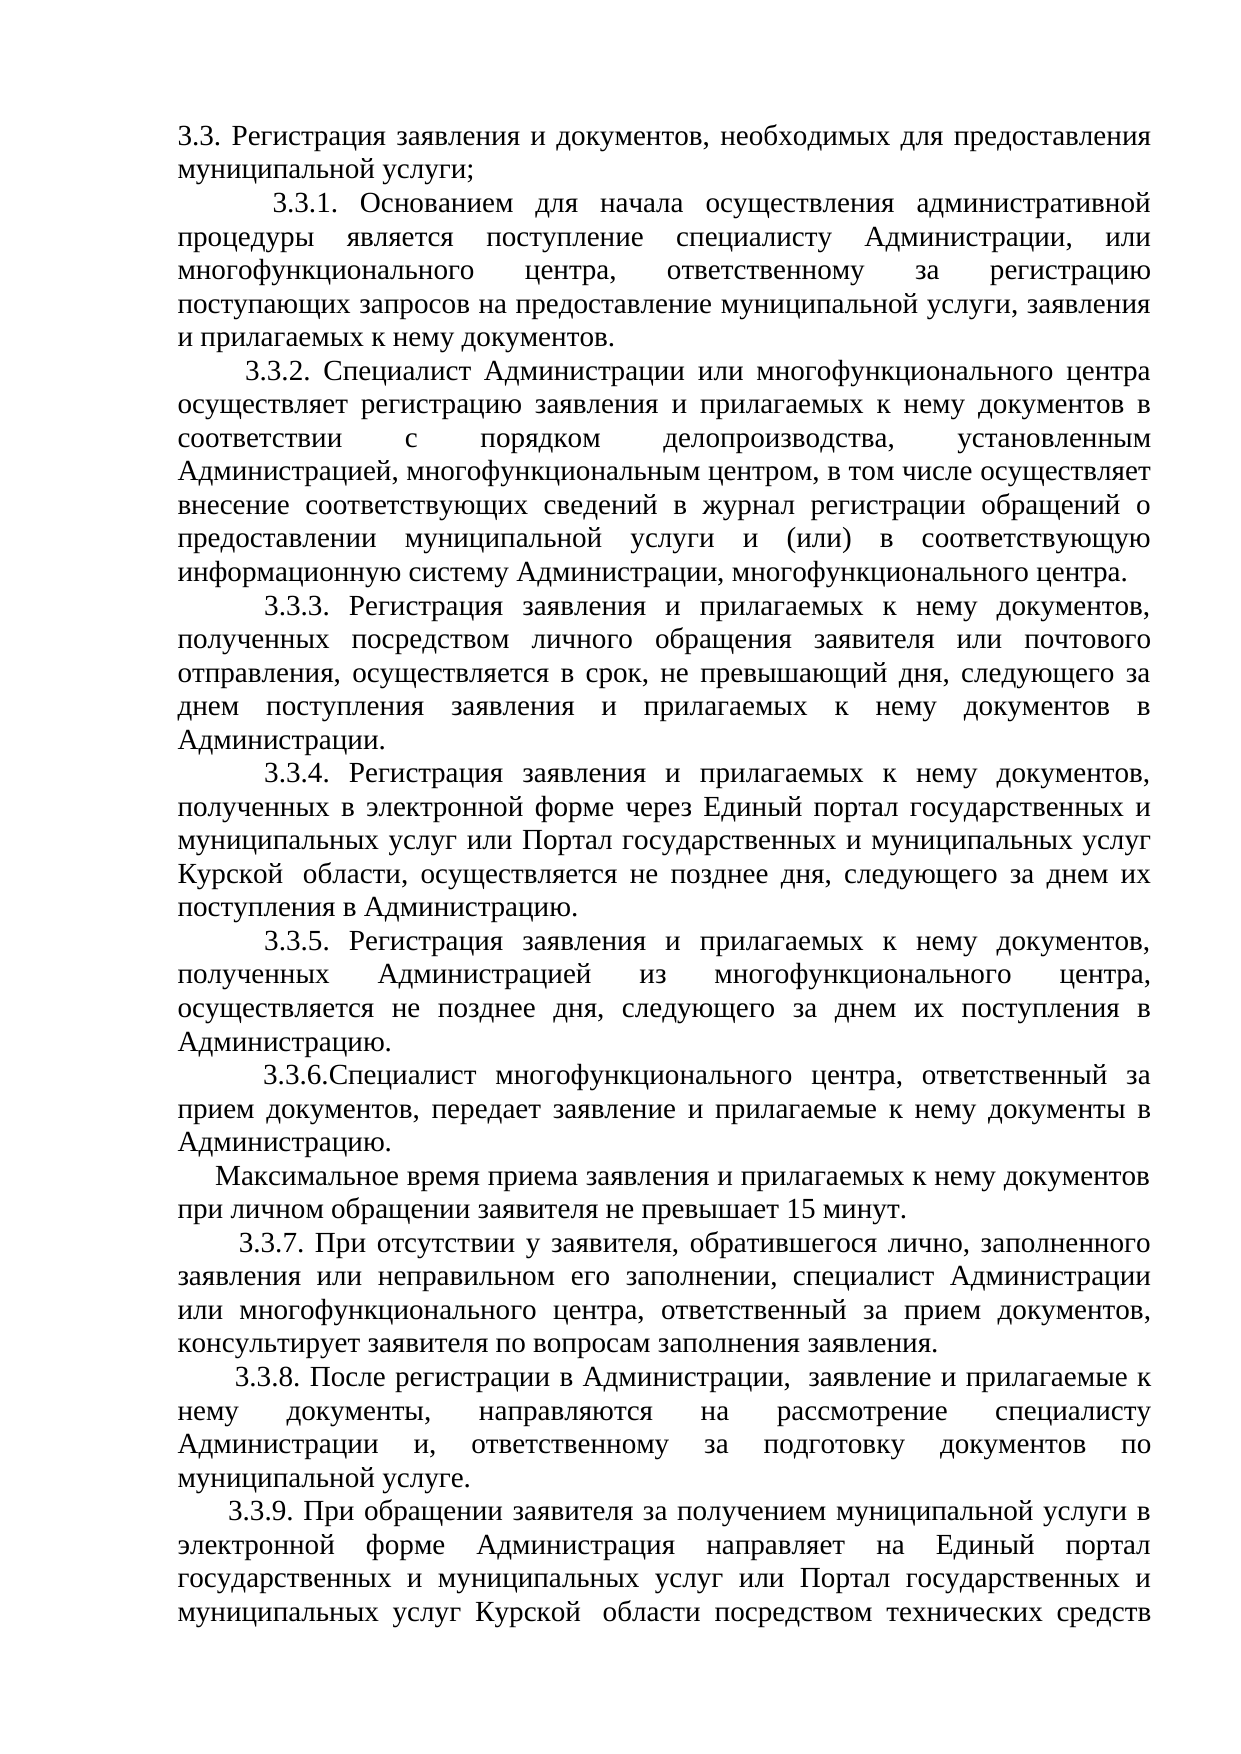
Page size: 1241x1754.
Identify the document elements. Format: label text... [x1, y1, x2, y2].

text 3.3.2. Специалист Администрации или многофункционального центра осуществляет регистрацию заявления и прилагаемых к нему документов в соответствии с порядком делопроизводства, установленным Администрацией, многофункциональным центром, в том числе осуществляет внесение соответствующих сведений в журнал регистрации обращений о предоставлении муниципальной услуги и (или) в соответствующую информационную систему Администрации, многофункционального центра. [177, 353, 1152, 588]
text 3.3.5. Регистрация заявления и прилагаемых к нему документов, полученных Администрацией из многофункционального центра, осуществляется не позднее дня, следующего за днем их поступления в Администрацию. [177, 923, 1152, 1057]
text 3.3.8. После регистрации в Администрации, заявление и прилагаемые к нему документы, направляются на рассмотрение специалисту Администрации и, ответственному за подготовку документов по муниципальной услуге. [177, 1359, 1152, 1493]
text 3.3. Регистрация заявления и документов, необходимых для предоставления муниципальной услуги; [177, 118, 1152, 185]
text 3.3.3. Регистрация заявления и прилагаемых к нему документов, полученных посредством личного обращения заявителя или почтового отправления, осуществляется в срок, не превышающий дня, следующего за днем поступления заявления и прилагаемых к нему документов в Администрации. [177, 588, 1152, 755]
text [177, 1493, 1152, 1627]
text 3.3.7. При отсутствии у заявителя, обратившегося лично, заполненного заявления или неправильном его заполнении, специалист Администрации или многофункционального центра, ответственный за прием документов, консультирует заявителя по вопросам заполнения заявления. [177, 1225, 1152, 1359]
text Максимальное время приема заявления и прилагаемых к нему документов при личном обращении заявителя не превышает 15 минут. [177, 1158, 1152, 1225]
text 3.3.6.Специалист многофункционального центра, ответственный за прием документов, передает заявление и прилагаемые к нему документы в Администрацию. [177, 1057, 1152, 1158]
text 3.3.1. Основанием для начала осуществления административной процедуры является поступление специалисту Администрации, или многофункционального центра, ответственному за регистрацию поступающих запросов на предоставление муниципальной услуги, заявления и прилагаемых к нему документов. [177, 185, 1152, 353]
text 3.3.4. Регистрация заявления и прилагаемых к нему документов, полученных в электронной форме через Единый портал государственных и муниципальных услуг или Портал государственных и муниципальных услуг Курской области, осуществляется не позднее дня, следующего за днем их поступления в Администрацию. [177, 755, 1152, 923]
